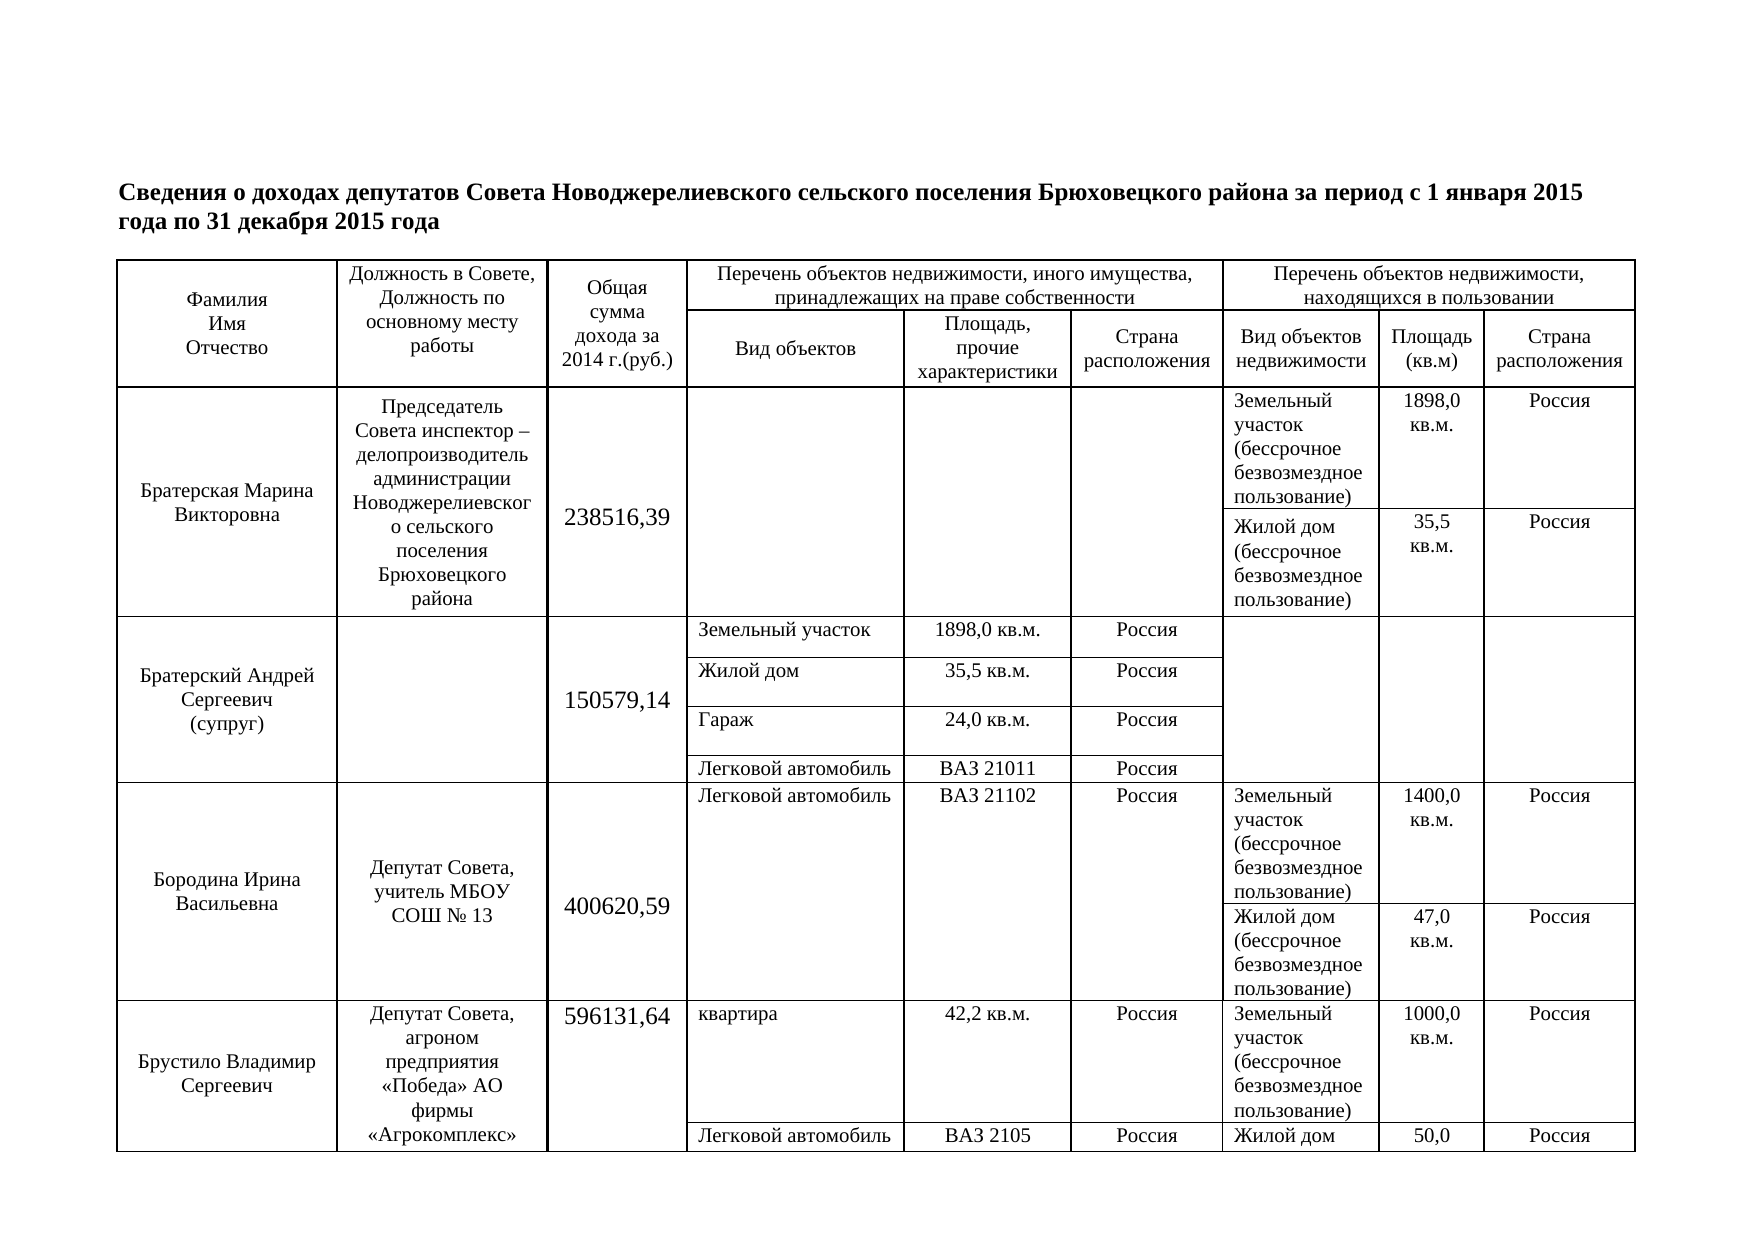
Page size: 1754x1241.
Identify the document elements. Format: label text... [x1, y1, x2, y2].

table_cell Земельный участок (бессрочное безвозмездное пользование) [1224, 783, 1378, 903]
table_cell Земельный участок [688, 617, 903, 657]
table_cell Вид объектов недвижимости [1224, 311, 1378, 386]
table_cell квартира [688, 1001, 903, 1122]
table_cell Россия [1072, 658, 1222, 706]
table_cell Россия [1485, 509, 1634, 616]
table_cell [1223, 1001, 1378, 1122]
table_cell Гараж [688, 707, 903, 755]
table_cell Россия [1072, 756, 1222, 782]
table_cell Россия [1072, 1123, 1222, 1151]
table_cell 47,0 кв.м. [1380, 904, 1483, 1000]
table_cell 24,0 кв.м. [905, 707, 1070, 755]
table_cell ВАЗ 21102 [905, 783, 1070, 1000]
table_cell Председатель Совета инспектор – делопроизводитель администрации Новоджерелиевского сельского поселения Брюховецкого района [338, 388, 546, 616]
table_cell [1223, 1123, 1378, 1151]
table_cell Площадь, прочие характеристики [905, 311, 1070, 386]
table_cell 50,0 кв.м. [1380, 1123, 1483, 1151]
table_cell 35,5 кв.м. [1380, 509, 1483, 616]
table_cell Россия [1485, 1001, 1634, 1122]
table_cell 150579,14 [549, 617, 686, 782]
table_cell 1000,0 кв.м. [1380, 1001, 1483, 1122]
table_cell Россия [1072, 707, 1222, 755]
table_cell Россия [1072, 617, 1222, 657]
table_cell Легковой автомобиль [688, 756, 903, 782]
table_cell Россия [1485, 904, 1634, 1000]
table_cell 35,5 кв.м. [905, 658, 1070, 706]
table_cell [1380, 617, 1483, 782]
table_cell ВАЗ 2105 [905, 1123, 1070, 1151]
table_cell [1224, 617, 1378, 782]
table_cell Братерский Андрей Сергеевич (супруг) [118, 617, 336, 782]
table_cell 42,2 кв.м. [905, 1001, 1070, 1122]
table_cell [338, 617, 546, 782]
table_cell Россия [1485, 388, 1634, 508]
text Сведения о доходах депутатов Совета Новоджерелиевского сельского поселения Брюховецкого района за период с 1 января 2015 года по 31 декабря 2015 года [118, 177, 1636, 235]
table_cell ВАЗ 21011 [905, 756, 1070, 782]
table_cell [1072, 388, 1222, 616]
table_cell [1485, 617, 1634, 782]
table_cell Россия [1485, 783, 1634, 903]
table_cell 1898,0 кв.м. [1380, 388, 1483, 508]
table_cell Россия [1072, 1001, 1222, 1122]
table_cell [688, 388, 903, 616]
table_header Общая сумма дохода за 2014 г.(руб.) [549, 261, 686, 386]
table_cell Площадь (кв.м) [1380, 311, 1483, 386]
table_cell 1898,0 кв.м. [905, 617, 1070, 657]
table_header Должность в Совете, Должность по основному месту работы [338, 261, 546, 386]
table_cell Легковой автомобиль [688, 783, 903, 1000]
table_cell Жилой дом (бессрочное безвозмездное пользование) [1224, 904, 1378, 1000]
table_cell Депутат Совета, учитель МБОУ СОШ № 13 [338, 783, 546, 1000]
table_cell Жилой дом [688, 658, 903, 706]
table_cell Вид объектов [688, 311, 903, 386]
table_cell Земельный участок (бессрочное безвозмездное пользование) [1224, 388, 1378, 508]
table_cell Братерская Марина Викторовна [118, 388, 336, 616]
table_cell Бородина Ирина Васильевна [118, 783, 336, 1000]
table_cell 1400,0 кв.м. [1380, 783, 1483, 903]
table_cell Депутат Совета, агроном предприятия «Победа» АО фирмы «Агрокомплекс» [338, 1001, 546, 1151]
table_cell Страна расположения [1485, 311, 1634, 386]
table_cell Россия [1072, 783, 1222, 1000]
table_cell Легковой автомобиль [688, 1123, 903, 1151]
table_cell [905, 388, 1070, 616]
table_cell Страна расположения [1072, 311, 1222, 386]
table_header Перечень объектов недвижимости, находящихся в пользовании [1224, 261, 1634, 309]
table_cell Брустило Владимир Сергеевич [118, 1001, 336, 1151]
table_cell 596131,64 [549, 1001, 686, 1151]
table_cell 238516,39 [549, 388, 686, 616]
table_cell Россия [1485, 1123, 1634, 1151]
table_header Перечень объектов недвижимости, иного имущества, принадлежащих на праве собственности [688, 261, 1222, 309]
table_cell Жилой дом (бессрочное безвозмездное пользование) [1224, 509, 1378, 616]
table_cell 400620,59 [549, 783, 686, 1000]
table_header Фамилия Имя Отчество [118, 261, 336, 386]
